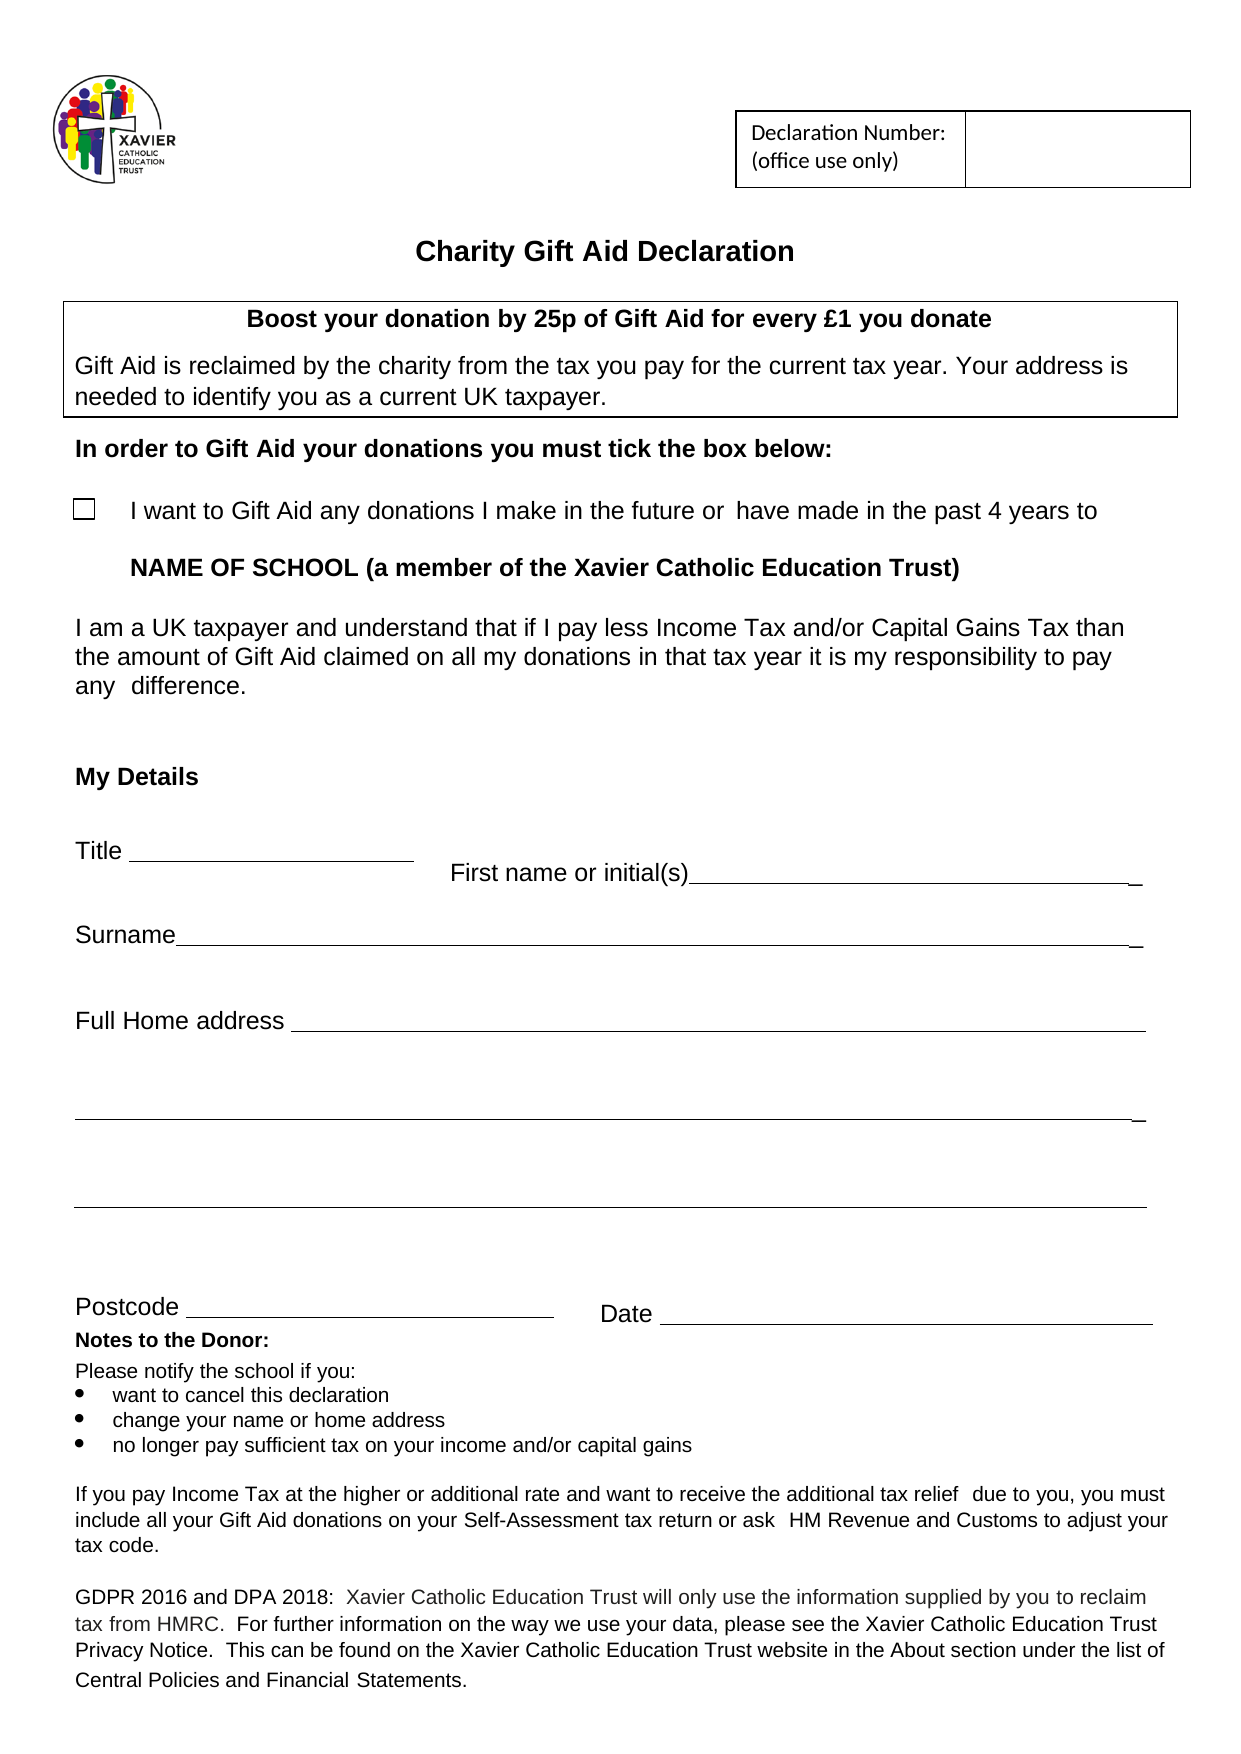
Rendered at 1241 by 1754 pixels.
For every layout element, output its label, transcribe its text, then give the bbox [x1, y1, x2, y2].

text GDPR 2016 and DPA 2018: Xavier Catholic Education Trust will only use the information supplied by you to reclaim tax from HMRC. For further information on the way we use your data, please see the Xavier Catholic Education Trust Privacy Notice. This can be found on the Xavier Catholic Education Trust website in the About section under the list of Central Policies and Financial Statements. [75, 1584, 1172, 1693]
subtitle My Details [75, 762, 1188, 790]
text If you pay Income Tax at the higher or additional rate and want to receive the additional tax relief due to you, you must include all your Gift Aid donations on your Self-Assessment tax return or ask HM Revenue and Customs to adjust your tax code. [75, 1482, 1172, 1557]
text NAME OF SCHOOL (a member of the Xavier Catholic Education Trust) [130, 553, 1161, 582]
text Date [600, 1299, 1188, 1328]
text First name or initial(s) _ [450, 857, 1188, 886]
text I want to Gift Aid any donations I make in the future or have made in the past 4 years to [130, 496, 1161, 525]
text Postcode [75, 1292, 554, 1321]
subtitle Notes to the Donor: [75, 1328, 1188, 1352]
picture [52, 75, 186, 200]
text I am a UK taxpayer and understand that if I pay less Income Tax and/or Capital Gains Tax than the amount of Gift Aid claimed on all my donations in that tax year it is my responsibility to pay any difference. [75, 613, 1157, 699]
text _ [75, 1094, 1188, 1123]
list no longer pay sufficient tax on your income and/or capital gains [75, 1433, 1188, 1458]
list change your name or home address [75, 1408, 1188, 1433]
list want to cancel this declaration [75, 1383, 1188, 1408]
text Charity Gift Aid Declaration [303, 234, 1188, 268]
subtitle Please notify the school if you: [75, 1359, 1188, 1383]
text Title [75, 836, 413, 865]
text Surname _ Full Home address [75, 920, 1147, 1035]
subtitle In order to Gift Aid your donations you must tick the box below: [75, 434, 1188, 463]
